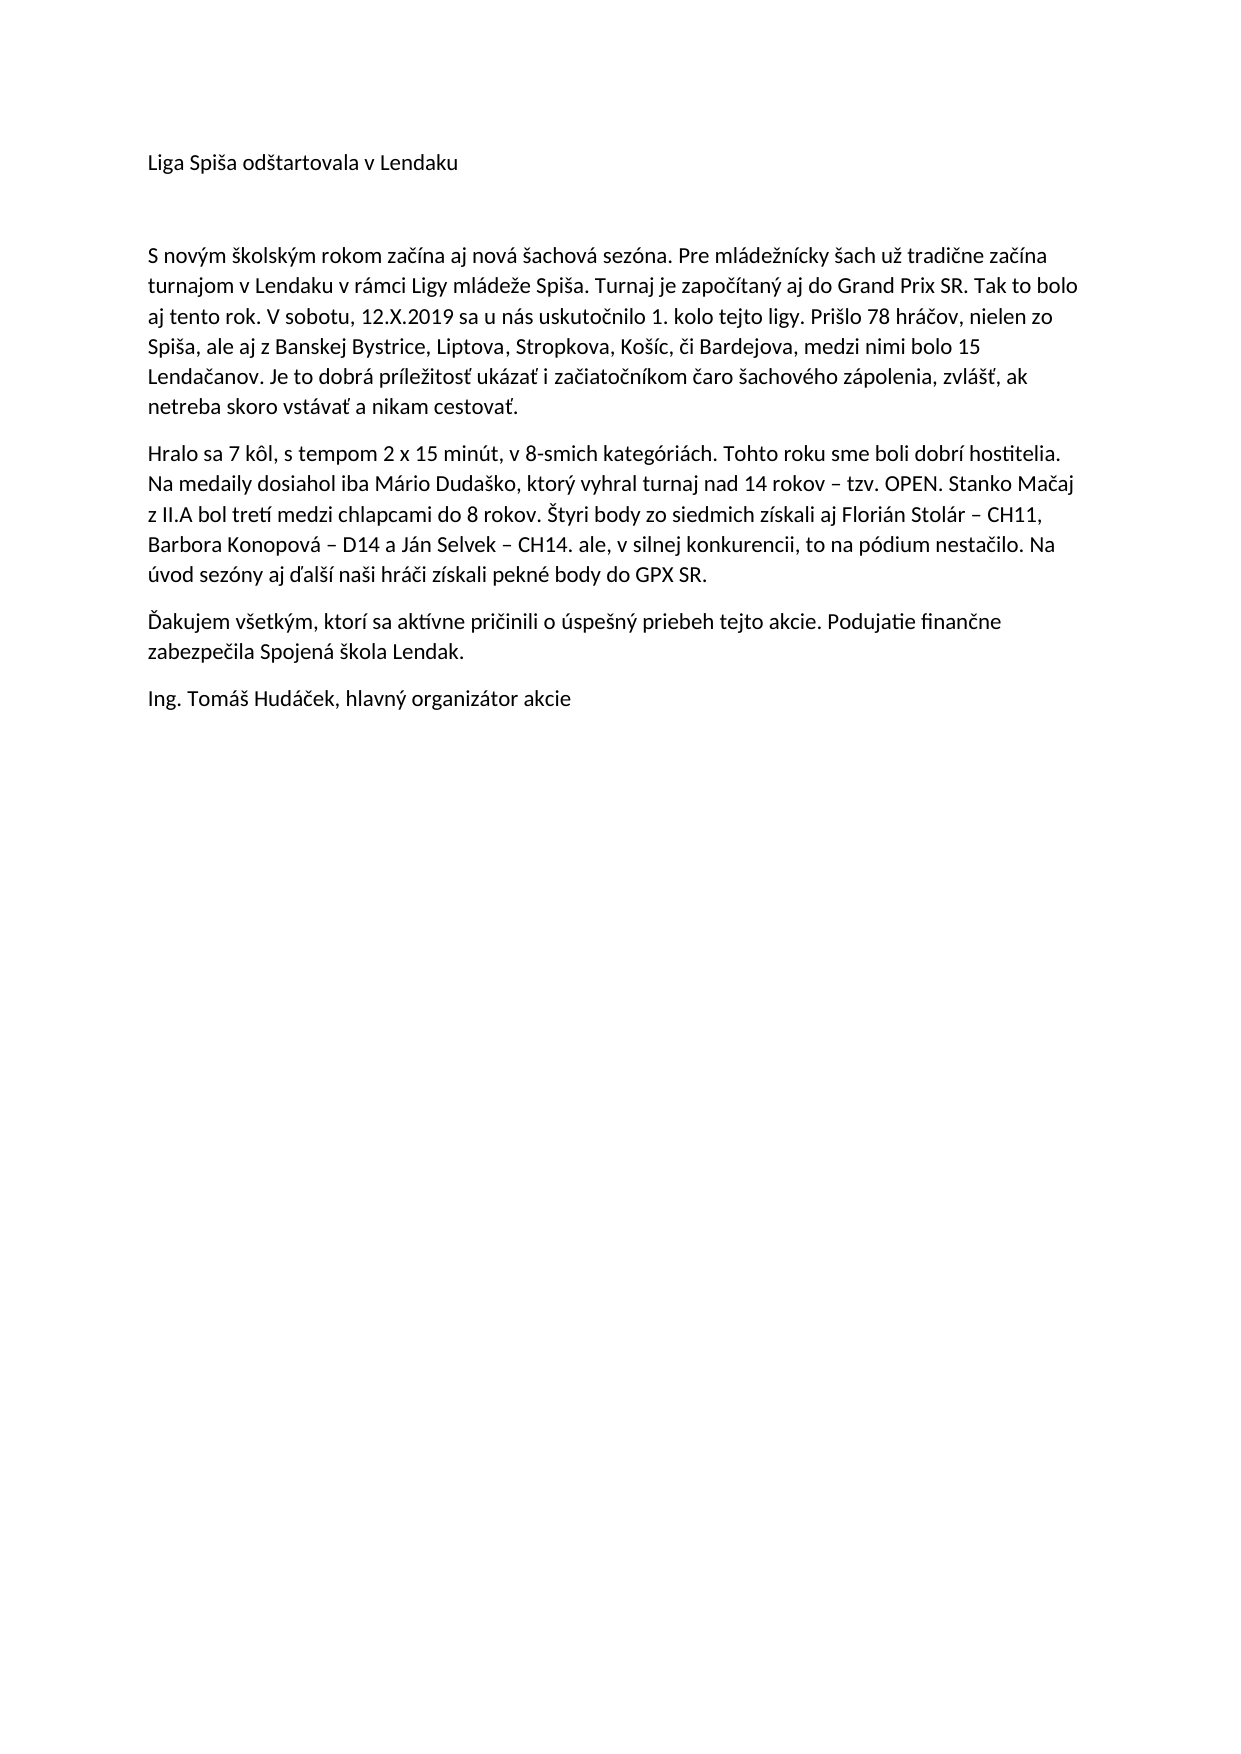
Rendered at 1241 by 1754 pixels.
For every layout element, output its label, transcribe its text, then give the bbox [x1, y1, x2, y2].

text Ing. Tomáš Hudáček, hlavný organizátor akcie [148, 684, 1093, 712]
text S novým školským rokom začína aj nová šachová sezóna. Pre mládežnícky šach už tradične začína turnajom v Lendaku v rámci Ligy mládeže Spiša. Turnaj je započítaný aj do Grand Prix SR. Tak to bolo aj tento rok. V sobotu, 12.X.2019 sa u nás uskutočnilo 1. kolo tejto ligy. Prišlo 78 hráčov, nielen zo Spiša, ale aj z Banskej Bystrice, Liptova, Stropkova, Košíc, či Bardejova, medzi nimi bolo 15 Lendačanov. Je to dobrá príležitosť ukázať i začiatočníkom čaro šachového zápolenia, zvlášť, ak netreba skoro vstávať a nikam cestovať. [148, 241, 1093, 420]
text Ďakujem všetkým, ktorí sa aktívne pričinili o úspešný priebeh tejto akcie. Podujatie finančne zabezpečila Spojená škola Lendak. [148, 607, 1093, 665]
text Hralo sa 7 kôl, s tempom 2 x 15 minút, v 8-smich kategóriách. Tohto roku sme boli dobrí hostitelia. Na medaily dosiahol iba Mário Dudaško, ktorý vyhral turnaj nad 14 rokov – tzv. OPEN. Stanko Mačaj z II.A bol tretí medzi chlapcami do 8 rokov. Štyri body zo siedmich získali aj Florián Stolár – CH11, Barbora Konopová – D14 a Ján Selvek – CH14. ale, v silnej konkurencii, to na pódium nestačilo. Na úvod sezóny aj ďalší naši hráči získali pekné body do GPX SR. [148, 439, 1093, 588]
text Liga Spiša odštartovala v Lendaku [148, 148, 1093, 176]
